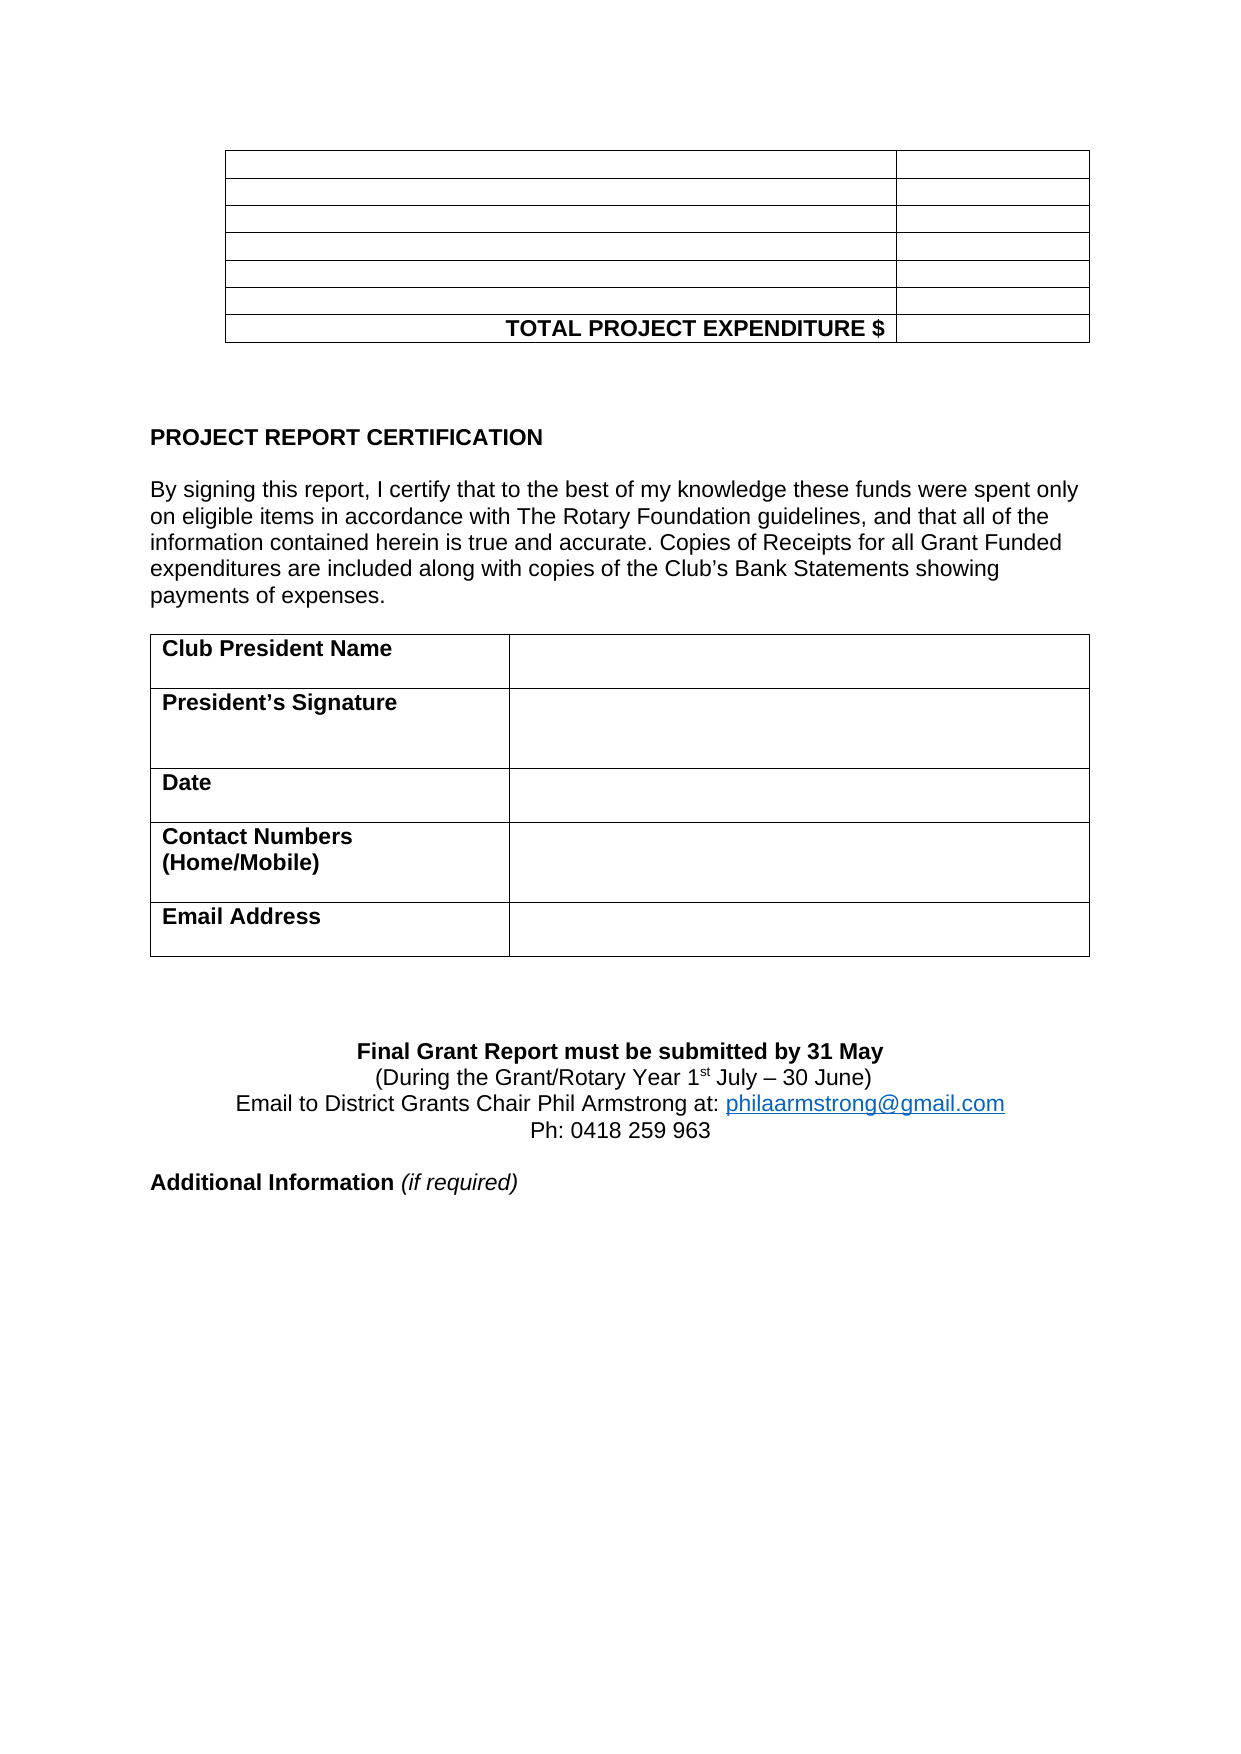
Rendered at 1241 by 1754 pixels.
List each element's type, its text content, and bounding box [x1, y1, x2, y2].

text Email to District Grants Chair Phil Armstrong at: philaarmstrong@gmail.com [150, 1090, 1090, 1117]
table_cell [897, 261, 1089, 287]
table_cell [897, 233, 1089, 259]
text PROJECT REPORT CERTIFICATION [150, 423, 1090, 450]
text (During the Grant/Rotary Year 1st July – 30 June) [150, 1064, 1090, 1090]
table_cell [510, 903, 1089, 956]
table_cell [226, 261, 896, 287]
table_cell [897, 315, 1089, 342]
table_cell [897, 151, 1089, 177]
text Ph: 0418 259 963 [150, 1117, 1090, 1143]
table_cell [897, 288, 1089, 314]
text Final Grant Report must be submitted by 31 May [150, 1038, 1090, 1064]
table_header Club President Name [151, 635, 509, 688]
table_cell TOTAL PROJECT EXPENDITURE $ [226, 315, 896, 342]
table_cell [226, 233, 896, 259]
table_cell [510, 689, 1089, 768]
table_cell [226, 206, 896, 232]
table_cell Date [151, 769, 509, 822]
table_cell [510, 769, 1089, 822]
table_cell [510, 823, 1089, 902]
text By signing this report, I certify that to the best of my knowledge these funds were spent only on eligible items in accordance with The Rotary Foundation guidelines, and that all of the information contained herein is true and accurate. Copies of Receipts for all Grant Funded expenditures are included along with copies of the Club’s Bank Statements showing payments of expenses. [150, 476, 1090, 608]
table_cell [897, 179, 1089, 205]
table_cell [897, 206, 1089, 232]
table_cell Contact Numbers (Home/Mobile) [151, 823, 509, 902]
table_cell [226, 288, 896, 314]
text Additional Information (if required) [150, 1143, 1090, 1196]
table_header [510, 635, 1089, 688]
table_cell President’s Signature [151, 689, 509, 768]
table_cell [226, 151, 896, 177]
table_cell Email Address [151, 903, 509, 956]
table_cell [226, 179, 896, 205]
